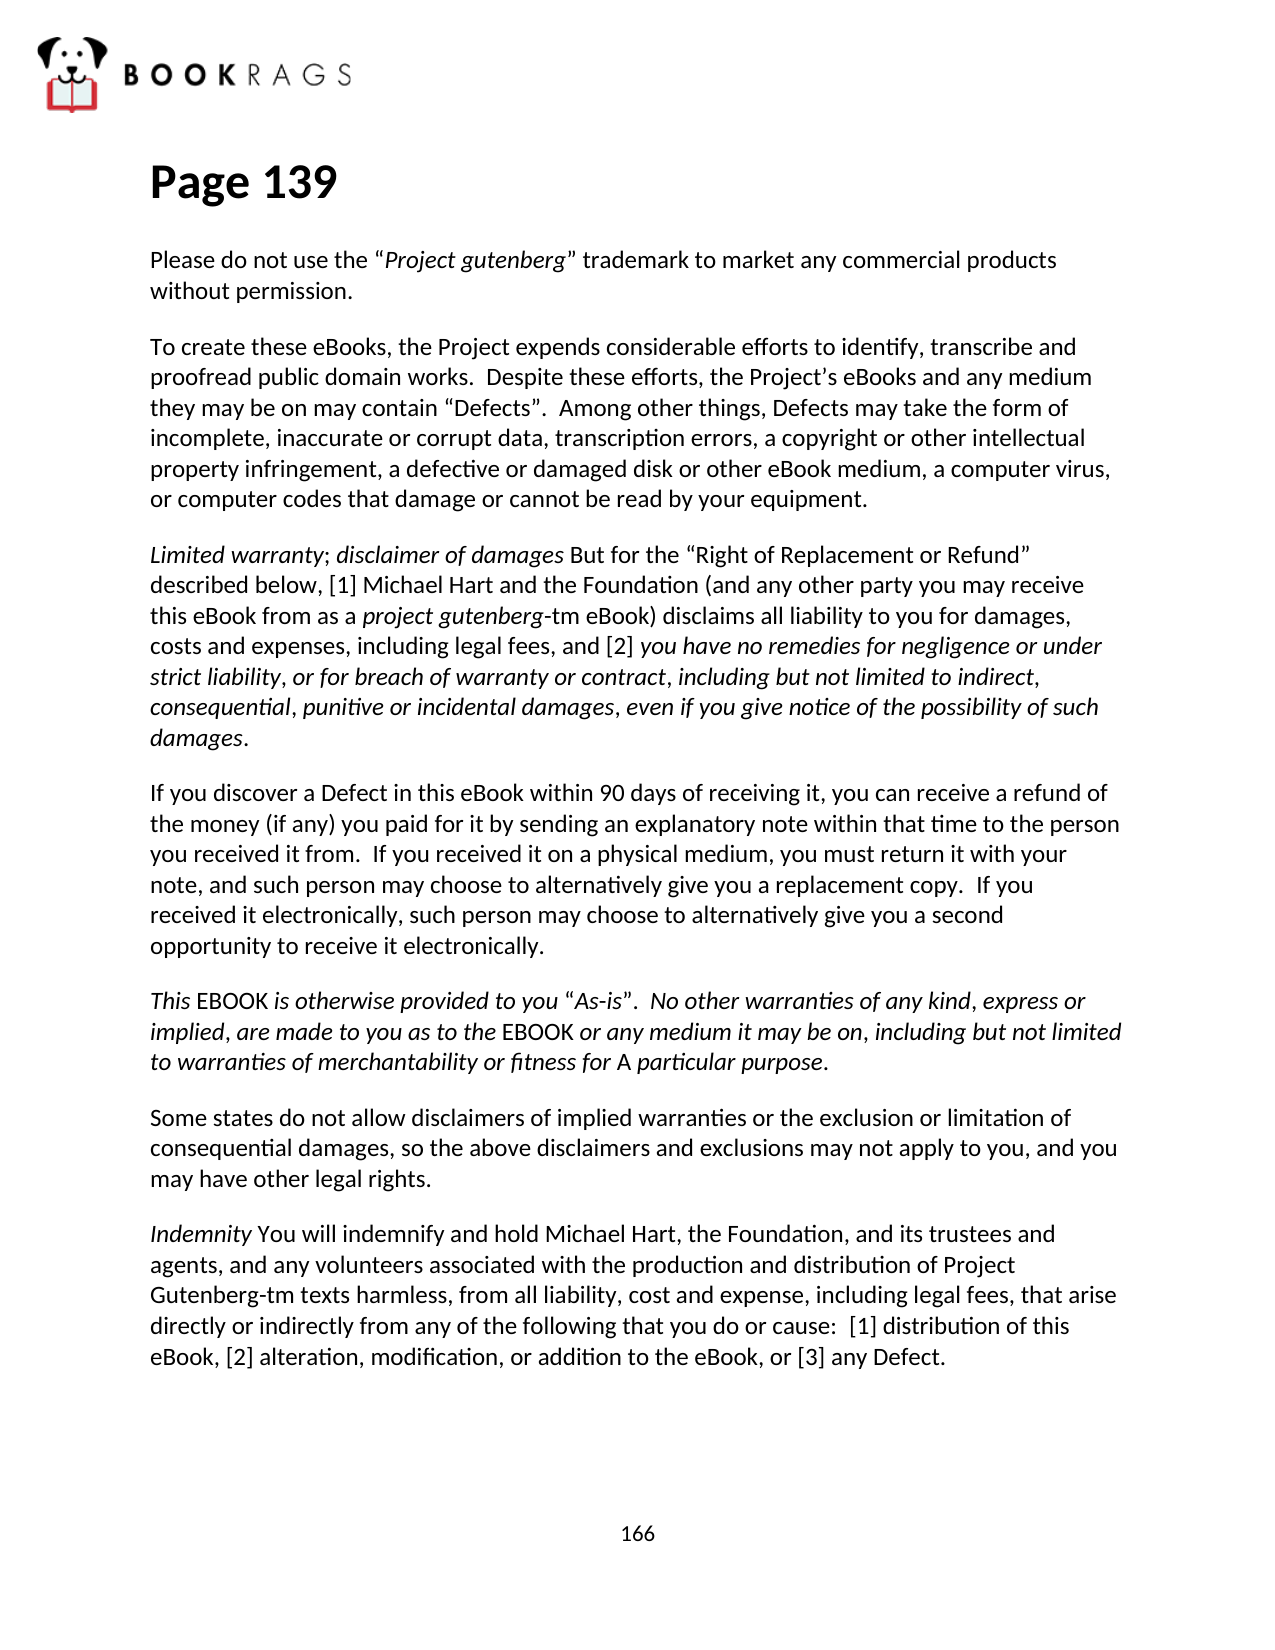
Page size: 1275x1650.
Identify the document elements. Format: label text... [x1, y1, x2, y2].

text This EBOOK is otherwise provided to you “As-is”. No other warranties of any kind, express or implied, are made to you as to the EBOOK or any medium it may be on, including but not limited to warranties of merchantability or fitness for A particular purpose. [150, 986, 1125, 1077]
text Page 139 [150, 150, 1125, 211]
picture [37, 37, 351, 113]
text Indemnity You will indemnify and hold Michael Hart, the Foundation, and its trustees and agents, and any volunteers associated with the production and distribution of Project Gutenberg-tm texts harmless, from all liability, cost and expense, including legal fees, that arise directly or indirectly from any of the following that you do or cause: [1] distribution of this eBook, [2] alteration, modification, or addition to the eBook, or [3] any Defect. [150, 1219, 1125, 1371]
text Some states do not allow disclaimers of implied warranties or the exclusion or limitation of consequential damages, so the above disclaimers and exclusions may not apply to you, and you may have other legal rights. [150, 1102, 1125, 1194]
text To create these eBooks, the Project expends considerable efforts to identify, transcribe and proofread public domain works. Despite these efforts, the Project’s eBooks and any medium they may be on may contain “Defects”. Among other things, Defects may take the form of incomplete, inaccurate or corrupt data, transcription errors, a copyright or other intellectual property infringement, a defective or damaged disk or other eBook medium, a computer virus, or computer codes that damage or cannot be read by your equipment. [150, 331, 1125, 514]
text Limited warranty; disclaimer of damages But for the “Right of Replacement or Refund” described below, [1] Michael Hart and the Foundation (and any other party you may receive this eBook from as a project gutenberg-tm eBook) disclaims all liability to you for damages, costs and expenses, including legal fees, and [2] you have no remedies for negligence or under strict liability, or for breach of warranty or contract, including but not limited to indirect, consequential, punitive or incidental damages, even if you give notice of the possibility of such damages. [150, 539, 1125, 752]
text If you discover a Defect in this eBook within 90 days of receiving it, you can receive a refund of the money (if any) you paid for it by sending an explanatory note within that time to the person you received it from. If you received it on a physical medium, you must return it with your note, and such person may choose to alternatively give you a replacement copy. If you received it electronically, such person may choose to alternatively give you a second opportunity to receive it electronically. [150, 777, 1125, 961]
text Please do not use the “Project gutenberg” trademark to market any commercial products without permission. [150, 244, 1125, 306]
